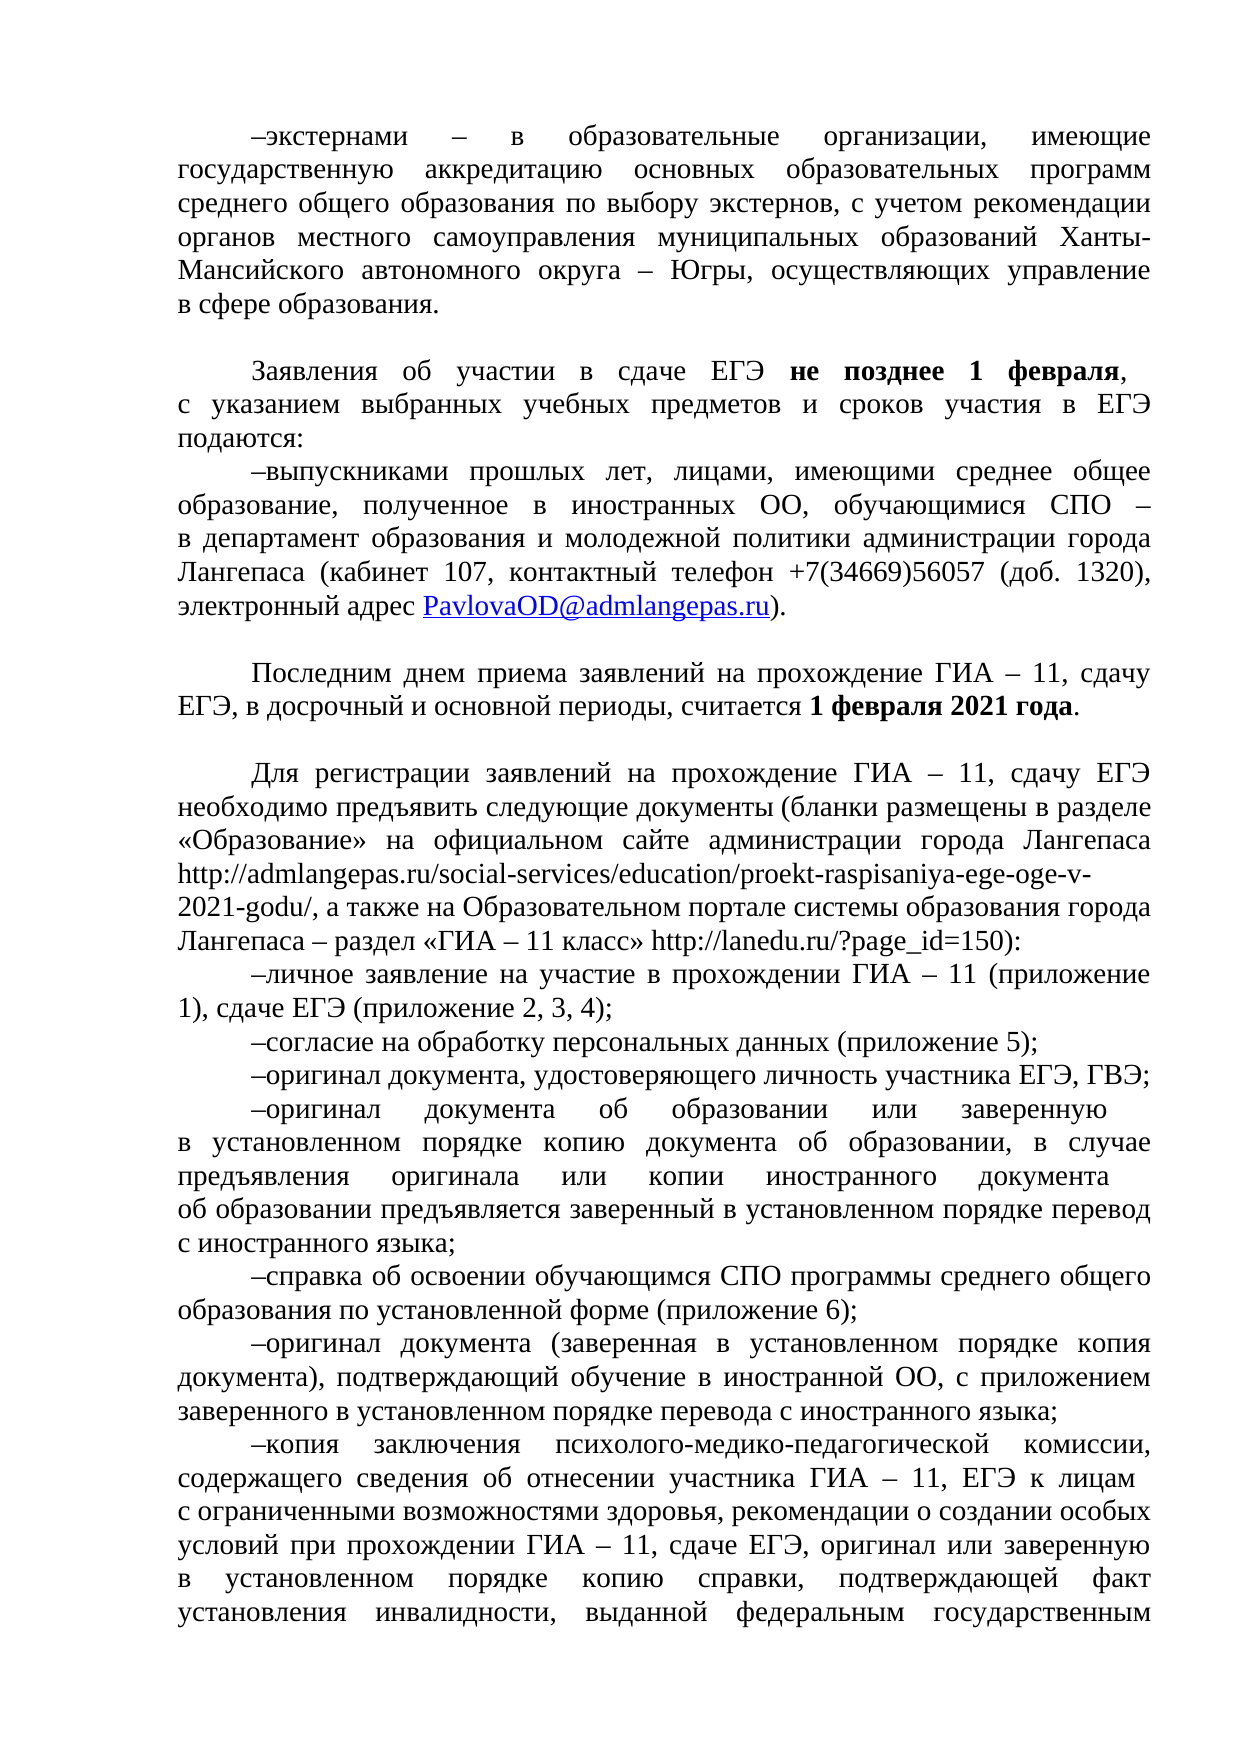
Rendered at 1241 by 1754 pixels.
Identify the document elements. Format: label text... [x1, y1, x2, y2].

text Последним днем приема заявлений на прохождение ГИА – 11, сдачу ЕГЭ, в досрочный и основной периоды, считается 1 февраля 2021 года. [177, 655, 1152, 722]
text Для регистрации заявлений на прохождение ГИА – 11, сдачу ЕГЭ необходимо предъявить следующие документы (бланки размещены в разделе «Образование» на официальном сайте администрации города Лангепаса http://admlangepas.ru/social-services/education/proekt-raspisaniya-ege-oge-v-2021-godu/, а также на Образовательном портале системы образования города Лангепаса – раздел «ГИА – 11 класс» http://lanedu.ru/?page_id=150): [177, 755, 1152, 957]
text –согласие на обработку персональных данных (приложение 5); [177, 1024, 1152, 1057]
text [177, 1426, 1152, 1627]
text –оригинал документа (заверенная в установленном порядке копия документа), подтверждающий обучение в иностранной ОО, с приложением заверенного в установленном порядке перевода с иностранного языка; [177, 1326, 1152, 1426]
text Заявления об участии в сдаче ЕГЭ не позднее 1 февраля, с указанием выбранных учебных предметов и сроков участия в ЕГЭ подаются: [177, 353, 1152, 453]
text –оригинал документа об образовании или заверенную в установленном порядке копию документа об образовании, в случае предъявления оригинала или копии иностранного документа об образовании предъявляется заверенный в установленном порядке перевод с иностранного языка; [177, 1091, 1152, 1258]
text –экстернами – в образовательные организации, имеющие государственную аккредитацию основных образовательных программ среднего общего образования по выбору экстернов, с учетом рекомендации органов местного самоуправления муниципальных образований Ханты-Мансийского автономного округа – Югры, осуществляющих управление в сфере образования. [177, 118, 1152, 319]
text –личное заявление на участие в прохождении ГИА – 11 (приложение 1), сдаче ЕГЭ (приложение 2, 3, 4); [177, 957, 1152, 1024]
text –справка об освоении обучающимся СПО программы среднего общего образования по установленной форме (приложение 6); [177, 1258, 1152, 1326]
text –оригинал документа, удостоверяющего личность участника ЕГЭ, ГВЭ; [177, 1057, 1152, 1091]
text –выпускниками прошлых лет, лицами, имеющими среднее общее образование, полученное в иностранных ОО, обучающимися СПО – в департамент образования и молодежной политики администрации города Лангепаса (кабинет 107, контактный телефон +7(34669)56057 (доб. 1320), электронный адрес PavlovaOD@admlangepas.ru). [177, 453, 1152, 621]
